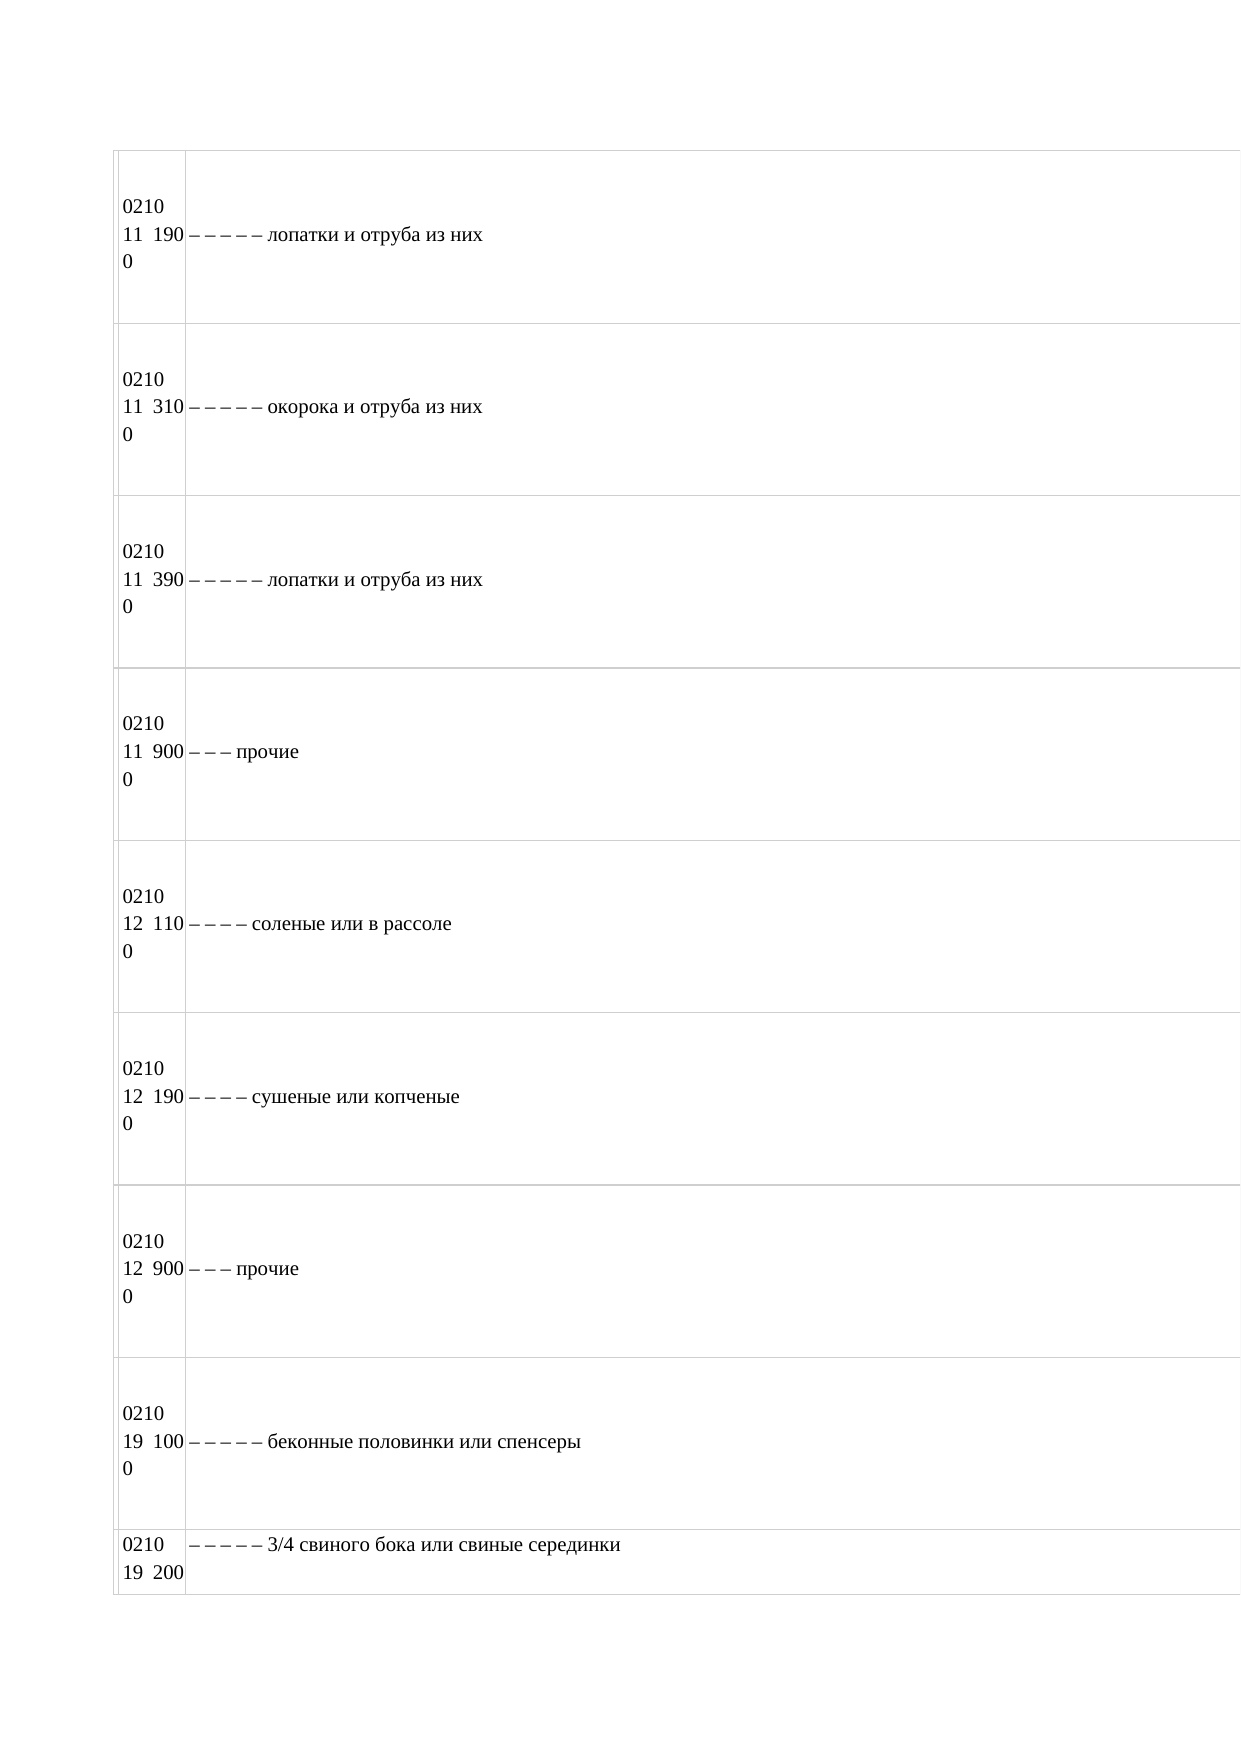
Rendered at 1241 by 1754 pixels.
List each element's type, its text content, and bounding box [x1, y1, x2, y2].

table_cell [114, 1186, 118, 1357]
table_cell – – – – сушеные или копченые [186, 1013, 1240, 1184]
table_cell 0210 12 110 0 [119, 841, 185, 1012]
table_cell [186, 1530, 1240, 1594]
table_cell 0210 12 190 0 [119, 1013, 185, 1184]
table_cell – – – прочие [186, 1186, 1240, 1357]
table_cell 0210 11 310 0 [119, 324, 185, 495]
table_cell – – – прочие [186, 669, 1240, 839]
table_cell 0210 11 900 0 [119, 669, 185, 839]
table_cell [114, 1530, 118, 1594]
table_cell [114, 151, 118, 322]
table_cell – – – – – лопатки и отруба из них [186, 151, 1240, 322]
table_cell – – – – – окорока и отруба из них [186, 324, 1240, 495]
table_cell [114, 496, 118, 667]
table_cell – – – – соленые или в рассоле [186, 841, 1240, 1012]
table_cell 0210 19 200 0 [119, 1530, 185, 1594]
table_cell – – – – – беконные половинки или спенсеры [186, 1358, 1240, 1529]
table_cell 0210 19 100 0 [119, 1358, 185, 1529]
table_cell – – – – – лопатки и отруба из них [186, 496, 1240, 667]
table_cell [114, 324, 118, 495]
table_cell 0210 11 390 0 [119, 496, 185, 667]
table_cell 0210 11 190 0 [119, 151, 185, 322]
table_cell 0210 12 900 0 [119, 1186, 185, 1357]
table_cell [114, 669, 118, 839]
table_cell [114, 841, 118, 1012]
table_cell [114, 1358, 118, 1529]
table_cell [114, 1013, 118, 1184]
